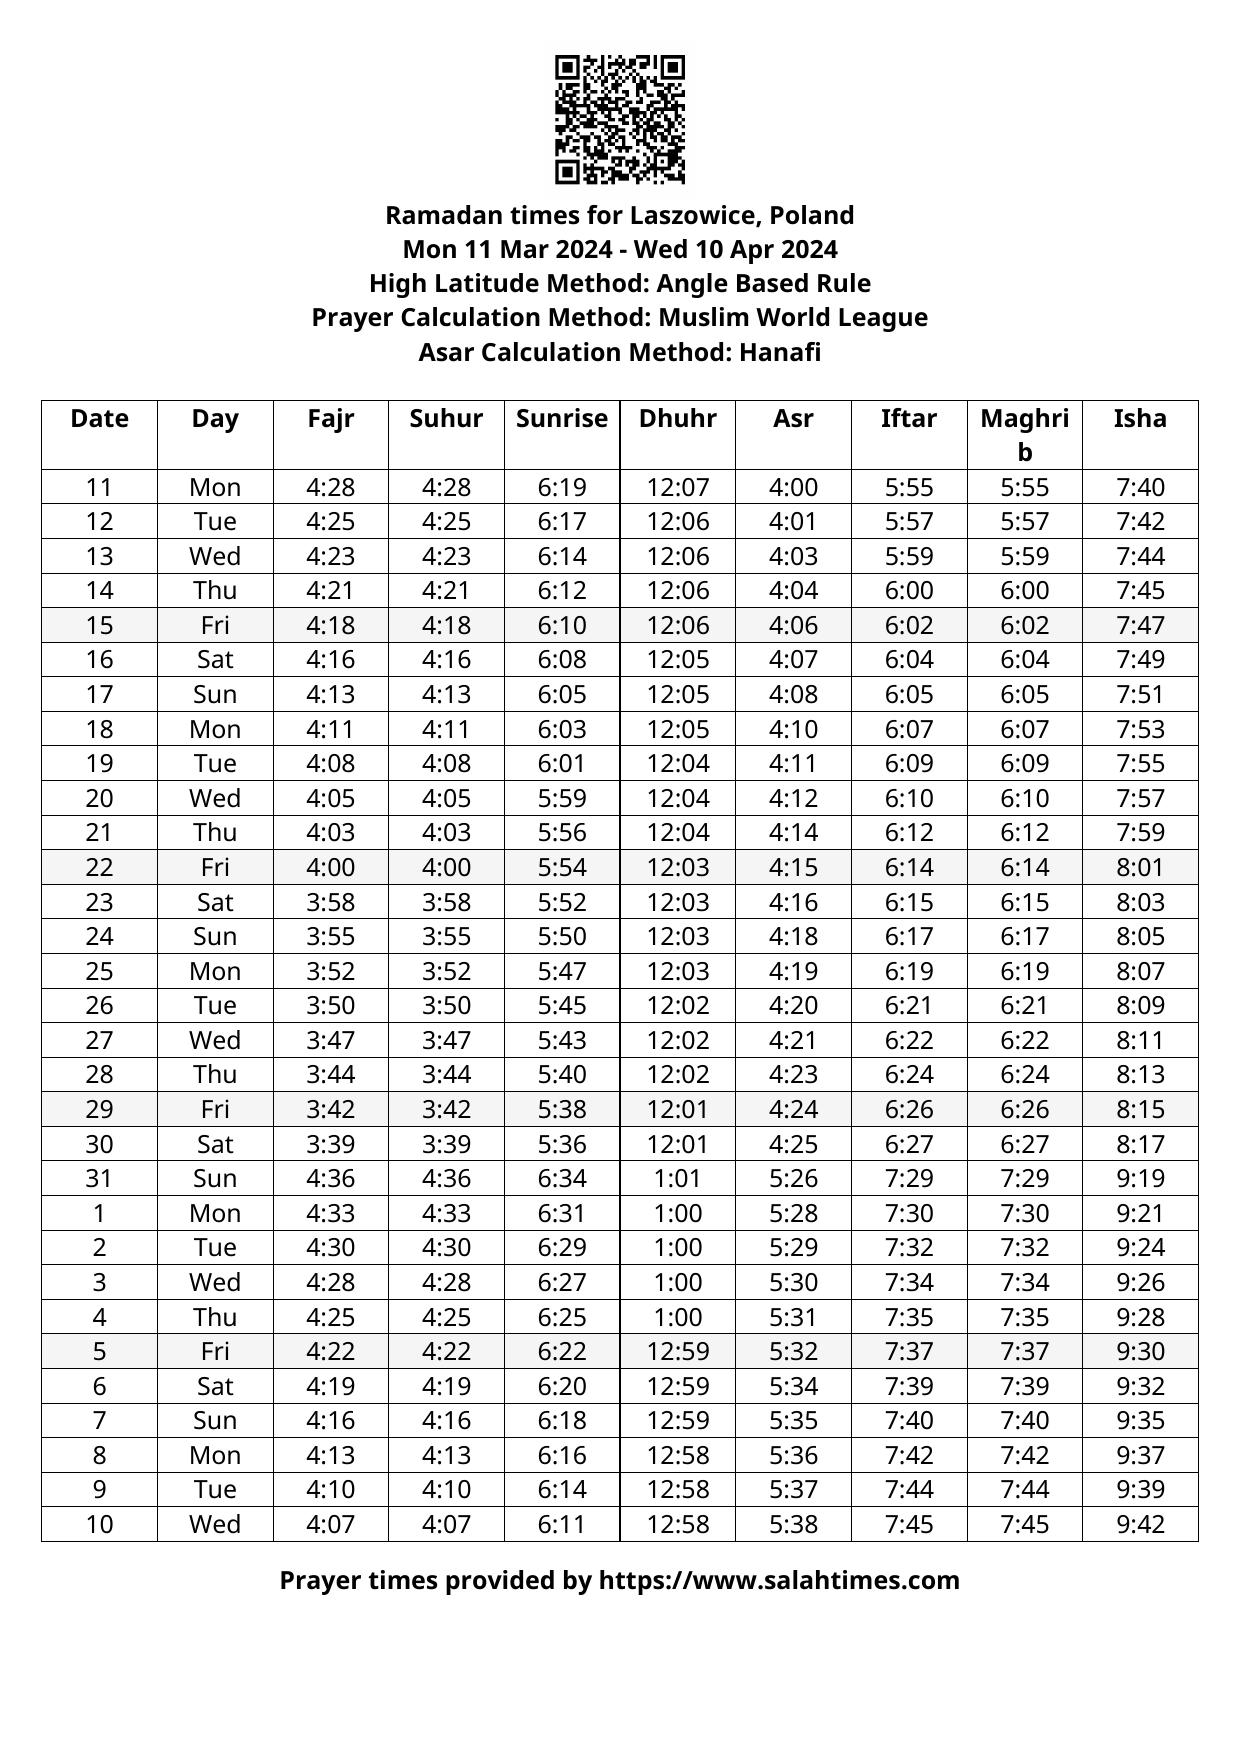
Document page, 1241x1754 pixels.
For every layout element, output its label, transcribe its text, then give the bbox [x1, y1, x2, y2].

table_cell 5:54 [505, 850, 619, 884]
table_cell Tue [158, 1231, 273, 1264]
table_cell 5:36 [736, 1438, 851, 1472]
table_cell 7:55 [1083, 746, 1198, 780]
table_cell 3:42 [274, 1092, 388, 1126]
table_cell 7:34 [968, 1265, 1082, 1299]
table_cell 6:12 [968, 816, 1082, 849]
table_cell 3 [42, 1265, 157, 1299]
table_cell 5:32 [736, 1334, 851, 1368]
table_cell 12:06 [621, 539, 735, 572]
table_cell 3:50 [389, 989, 504, 1022]
table_cell 6:15 [968, 885, 1082, 918]
table_cell Sat [158, 885, 273, 918]
table_cell 4:13 [389, 1438, 504, 1472]
table_cell 4:00 [274, 850, 388, 884]
table_cell 9:42 [1083, 1507, 1198, 1541]
table_header Fajr [274, 401, 388, 469]
table_cell 4:00 [389, 850, 504, 884]
table_cell 12:06 [621, 504, 735, 538]
table_cell 4:11 [736, 746, 851, 780]
table_cell 4:01 [736, 504, 851, 538]
table_cell 7 [42, 1404, 157, 1437]
table_cell 22 [42, 850, 157, 884]
table_cell 3:44 [389, 1058, 504, 1091]
table_header Asr [736, 401, 851, 469]
table_cell 7:42 [852, 1438, 967, 1472]
table_cell 9:32 [1083, 1369, 1198, 1402]
table_cell 4:30 [274, 1231, 388, 1264]
table_cell 7:39 [852, 1369, 967, 1402]
table_cell 4:23 [274, 539, 388, 572]
table_cell 6:27 [852, 1127, 967, 1160]
table_cell 8:01 [1083, 850, 1198, 884]
table_cell 3:47 [274, 1023, 388, 1057]
table_cell 5:59 [968, 539, 1082, 572]
table_cell 4:33 [389, 1196, 504, 1229]
table_cell 20 [42, 781, 157, 814]
table_cell 26 [42, 989, 157, 1022]
table_cell 7:34 [852, 1265, 967, 1299]
table_cell 12:58 [621, 1507, 735, 1541]
table_cell Tue [158, 504, 273, 538]
table_cell 21 [42, 816, 157, 849]
table_cell 5:28 [736, 1196, 851, 1229]
table_cell 12:58 [621, 1473, 735, 1506]
table_cell 4:23 [389, 539, 504, 572]
table_cell 3:39 [274, 1127, 388, 1160]
table_cell 3:52 [389, 954, 504, 987]
table_cell 6:03 [505, 712, 619, 745]
table_cell 7:29 [968, 1161, 1082, 1195]
table_cell 3:47 [389, 1023, 504, 1057]
table_cell 4:19 [389, 1369, 504, 1402]
table_cell 17 [42, 677, 157, 711]
table_cell 3:58 [389, 885, 504, 918]
table_cell 24 [42, 919, 157, 953]
table_cell 5:45 [505, 989, 619, 1022]
table_cell 5:59 [852, 539, 967, 572]
table_header Dhuhr [621, 401, 735, 469]
table_cell 7:45 [1083, 574, 1198, 607]
table_cell Wed [158, 1023, 273, 1057]
table_cell 4:16 [274, 643, 388, 676]
table_cell 7:49 [1083, 643, 1198, 676]
table_cell 6:25 [505, 1300, 619, 1333]
table_cell 5:57 [852, 504, 967, 538]
table_header Suhur [389, 401, 504, 469]
text Prayer Calculation Method: Muslim World League [42, 300, 1198, 334]
table_cell 5:57 [968, 504, 1082, 538]
table_cell 4:21 [274, 574, 388, 607]
table_cell 10 [42, 1507, 157, 1541]
table_cell 12:02 [621, 1023, 735, 1057]
table_cell 3:58 [274, 885, 388, 918]
table_cell 4:06 [736, 608, 851, 642]
table_cell 4:15 [736, 850, 851, 884]
table_cell 6:15 [852, 885, 967, 918]
table_cell 6:22 [505, 1334, 619, 1368]
table_cell 6:19 [505, 470, 619, 503]
table_cell 6:26 [968, 1092, 1082, 1126]
table_cell 7:45 [968, 1507, 1082, 1541]
table_cell 5:59 [505, 781, 619, 814]
table_cell 6:17 [852, 919, 967, 953]
table_cell 19 [42, 746, 157, 780]
table_cell 4:08 [736, 677, 851, 711]
table_cell 7:44 [852, 1473, 967, 1506]
table_cell 29 [42, 1092, 157, 1126]
table_cell 6:19 [968, 954, 1082, 987]
table_cell 5:47 [505, 954, 619, 987]
table_cell 4:28 [274, 1265, 388, 1299]
table_cell 4:25 [389, 1300, 504, 1333]
table_cell Mon [158, 1196, 273, 1229]
table_cell 4:18 [274, 608, 388, 642]
table_cell 4:19 [736, 954, 851, 987]
table_cell 4:10 [736, 712, 851, 745]
text Mon 11 Mar 2024 - Wed 10 Apr 2024 [42, 232, 1198, 266]
table_cell 5:43 [505, 1023, 619, 1057]
table_cell 12:03 [621, 954, 735, 987]
table_cell 7:32 [968, 1231, 1082, 1264]
table_cell 4:19 [274, 1369, 388, 1402]
table_cell 12:03 [621, 885, 735, 918]
table_cell 8:09 [1083, 989, 1198, 1022]
table_cell 6:27 [505, 1265, 619, 1299]
table_cell 4:08 [274, 746, 388, 780]
table_cell 5:56 [505, 816, 619, 849]
table_cell 2 [42, 1231, 157, 1264]
table_cell 12:04 [621, 816, 735, 849]
table_cell 4:25 [274, 1300, 388, 1333]
table_cell 12:05 [621, 643, 735, 676]
table_cell 6:17 [968, 919, 1082, 953]
table_cell Wed [158, 539, 273, 572]
table_cell 4:12 [736, 781, 851, 814]
table_cell 6:29 [505, 1231, 619, 1264]
table_cell 4:05 [274, 781, 388, 814]
table_cell 6:14 [852, 850, 967, 884]
table_cell 11 [42, 470, 157, 503]
table_cell 5:34 [736, 1369, 851, 1402]
table_cell 4:20 [736, 989, 851, 1022]
table_header Date [42, 401, 157, 469]
table_cell 5:35 [736, 1404, 851, 1437]
table_cell 6:10 [852, 781, 967, 814]
table_cell 6:02 [968, 608, 1082, 642]
table_cell 3:52 [274, 954, 388, 987]
table_cell 1:00 [621, 1300, 735, 1333]
table_cell 4:36 [389, 1161, 504, 1195]
table_cell 4:11 [389, 712, 504, 745]
table_cell 4:18 [736, 919, 851, 953]
table_cell 8:13 [1083, 1058, 1198, 1091]
text Asar Calculation Method: Hanafi [42, 334, 1198, 368]
table_cell 3:55 [274, 919, 388, 953]
table_cell 6:09 [968, 746, 1082, 780]
table_cell 5:36 [505, 1127, 619, 1160]
table_cell 7:53 [1083, 712, 1198, 745]
table_cell 7:57 [1083, 781, 1198, 814]
table_cell 4:21 [389, 574, 504, 607]
table_cell 4:13 [274, 1438, 388, 1472]
table_cell Thu [158, 574, 273, 607]
table_cell 1:00 [621, 1196, 735, 1229]
table_cell 6:20 [505, 1369, 619, 1402]
table_cell 12:03 [621, 919, 735, 953]
table_cell 6:34 [505, 1161, 619, 1195]
table_cell 9:37 [1083, 1438, 1198, 1472]
table_cell 4:33 [274, 1196, 388, 1229]
table_cell 31 [42, 1161, 157, 1195]
table_cell 6:05 [505, 677, 619, 711]
table_cell 6:10 [505, 608, 619, 642]
picture [542, 41, 699, 198]
table_cell 12:59 [621, 1369, 735, 1402]
table_cell 4:16 [274, 1404, 388, 1437]
table_cell 5:30 [736, 1265, 851, 1299]
table_cell 9:21 [1083, 1196, 1198, 1229]
table_cell 8:07 [1083, 954, 1198, 987]
table_cell Sun [158, 1161, 273, 1195]
table_cell 12:59 [621, 1334, 735, 1368]
table_cell 9:39 [1083, 1473, 1198, 1506]
table_cell Tue [158, 1473, 273, 1506]
table_cell 9:30 [1083, 1334, 1198, 1368]
table_cell 5:55 [852, 470, 967, 503]
table_cell 4:05 [389, 781, 504, 814]
table_cell 4:22 [389, 1334, 504, 1368]
table_cell 6:07 [852, 712, 967, 745]
table_cell 4:25 [274, 504, 388, 538]
table_cell 6:11 [505, 1507, 619, 1541]
table_cell 4:25 [736, 1127, 851, 1160]
table_cell Sun [158, 677, 273, 711]
table_cell 12:02 [621, 1058, 735, 1091]
table_cell 6:04 [968, 643, 1082, 676]
table_cell 12:01 [621, 1127, 735, 1160]
table_cell Sat [158, 643, 273, 676]
table_cell 7:40 [852, 1404, 967, 1437]
table_cell 4:28 [389, 1265, 504, 1299]
table_cell 6:17 [505, 504, 619, 538]
table_header Isha [1083, 401, 1198, 469]
text Ramadan times for Laszowice, Poland [42, 198, 1198, 232]
table_cell 5:40 [505, 1058, 619, 1091]
table_cell 7:29 [852, 1161, 967, 1195]
table_cell 28 [42, 1058, 157, 1091]
table_cell 5:29 [736, 1231, 851, 1264]
table_cell 30 [42, 1127, 157, 1160]
table_cell 7:37 [852, 1334, 967, 1368]
table_cell 7:44 [968, 1473, 1082, 1506]
table_cell 23 [42, 885, 157, 918]
table_cell 6:24 [852, 1058, 967, 1091]
table_cell 4:11 [274, 712, 388, 745]
table_cell 6:05 [852, 677, 967, 711]
table_cell 4:16 [389, 1404, 504, 1437]
table_cell 6:22 [968, 1023, 1082, 1057]
table_cell 6:21 [852, 989, 967, 1022]
table_cell Tue [158, 989, 273, 1022]
table_cell 8:17 [1083, 1127, 1198, 1160]
table_cell 7:30 [968, 1196, 1082, 1229]
table_cell 12:05 [621, 712, 735, 745]
table_cell 4:23 [736, 1058, 851, 1091]
table_cell 4:07 [736, 643, 851, 676]
table_cell 6:14 [505, 539, 619, 572]
table_cell Sat [158, 1369, 273, 1402]
table_cell 8:05 [1083, 919, 1198, 953]
table_cell 12:04 [621, 781, 735, 814]
table_cell Sun [158, 1404, 273, 1437]
table_cell Tue [158, 746, 273, 780]
table_cell 3:39 [389, 1127, 504, 1160]
table_cell 7:30 [852, 1196, 967, 1229]
table_cell 4:21 [736, 1023, 851, 1057]
table_cell 9 [42, 1473, 157, 1506]
table_cell 6:00 [968, 574, 1082, 607]
table_cell 6:10 [968, 781, 1082, 814]
table_cell 6:27 [968, 1127, 1082, 1160]
table_cell 4:16 [736, 885, 851, 918]
table_cell 6:19 [852, 954, 967, 987]
table_cell 4:10 [274, 1473, 388, 1506]
table_cell 1:00 [621, 1231, 735, 1264]
table_cell 8:15 [1083, 1092, 1198, 1126]
text Prayer times provided by https://www.salahtimes.com [42, 1563, 1198, 1597]
table_cell 3:44 [274, 1058, 388, 1091]
table_cell 4:03 [274, 816, 388, 849]
table_header Maghrib [968, 401, 1082, 469]
table_cell 12:01 [621, 1092, 735, 1126]
table_cell 4:10 [389, 1473, 504, 1506]
table_cell 4:07 [389, 1507, 504, 1541]
table_cell 7:32 [852, 1231, 967, 1264]
table_cell Thu [158, 816, 273, 849]
table_cell 5:38 [736, 1507, 851, 1541]
table_cell 6:01 [505, 746, 619, 780]
table_cell Wed [158, 1507, 273, 1541]
table_header Sunrise [505, 401, 619, 469]
table_cell 4:28 [389, 470, 504, 503]
table_cell 18 [42, 712, 157, 745]
table_cell 6:21 [968, 989, 1082, 1022]
table_cell 25 [42, 954, 157, 987]
table_cell 1:00 [621, 1265, 735, 1299]
table_cell 12:58 [621, 1438, 735, 1472]
table_cell 4:18 [389, 608, 504, 642]
table_cell 7:37 [968, 1334, 1082, 1368]
table_cell Fri [158, 850, 273, 884]
table_cell 5:55 [968, 470, 1082, 503]
table_cell 12 [42, 504, 157, 538]
table_header Day [158, 401, 273, 469]
table_cell 8:11 [1083, 1023, 1198, 1057]
table_cell 7:40 [1083, 470, 1198, 503]
table_cell Mon [158, 954, 273, 987]
table_cell 6:14 [968, 850, 1082, 884]
table_cell 7:39 [968, 1369, 1082, 1402]
table_cell 13 [42, 539, 157, 572]
table_cell 12:06 [621, 574, 735, 607]
table_cell 4:03 [736, 539, 851, 572]
table_cell 4:08 [389, 746, 504, 780]
table_cell 9:19 [1083, 1161, 1198, 1195]
table_cell Thu [158, 1058, 273, 1091]
table_cell 12:07 [621, 470, 735, 503]
table_cell Mon [158, 1438, 273, 1472]
table_cell Fri [158, 1334, 273, 1368]
table_cell 6 [42, 1369, 157, 1402]
table_cell 6:24 [968, 1058, 1082, 1091]
table_cell 9:35 [1083, 1404, 1198, 1437]
table_cell 1:01 [621, 1161, 735, 1195]
table_cell 7:35 [968, 1300, 1082, 1333]
table_cell 7:42 [968, 1438, 1082, 1472]
table_cell 6:00 [852, 574, 967, 607]
table_cell 7:45 [852, 1507, 967, 1541]
table_cell 6:22 [852, 1023, 967, 1057]
table_cell 4:14 [736, 816, 851, 849]
table_cell 4:13 [274, 677, 388, 711]
table_cell 6:16 [505, 1438, 619, 1472]
table_cell 7:59 [1083, 816, 1198, 849]
table_cell 7:42 [1083, 504, 1198, 538]
table_cell 3:55 [389, 919, 504, 953]
table_cell 3:42 [389, 1092, 504, 1126]
table_cell 4 [42, 1300, 157, 1333]
table_cell 4:04 [736, 574, 851, 607]
table_cell 15 [42, 608, 157, 642]
table_cell 12:02 [621, 989, 735, 1022]
table_cell Sat [158, 1127, 273, 1160]
table_cell 9:26 [1083, 1265, 1198, 1299]
table_cell Wed [158, 1265, 273, 1299]
table_cell 7:35 [852, 1300, 967, 1333]
table_cell 12:59 [621, 1404, 735, 1437]
table_cell 6:31 [505, 1196, 619, 1229]
table_cell 14 [42, 574, 157, 607]
table_cell 6:02 [852, 608, 967, 642]
table_cell 27 [42, 1023, 157, 1057]
table_cell 1 [42, 1196, 157, 1229]
table_cell 5:26 [736, 1161, 851, 1195]
table_cell Sun [158, 919, 273, 953]
table_cell Fri [158, 608, 273, 642]
table_cell 4:24 [736, 1092, 851, 1126]
table_cell 4:28 [274, 470, 388, 503]
table_cell 4:16 [389, 643, 504, 676]
table_cell 12:04 [621, 746, 735, 780]
table_cell Mon [158, 470, 273, 503]
table_cell 8 [42, 1438, 157, 1472]
table_cell 4:03 [389, 816, 504, 849]
table_cell 7:47 [1083, 608, 1198, 642]
table_cell 7:44 [1083, 539, 1198, 572]
table_cell 5:52 [505, 885, 619, 918]
table_cell 6:04 [852, 643, 967, 676]
table_cell 5:37 [736, 1473, 851, 1506]
table_cell Fri [158, 1092, 273, 1126]
table_cell Thu [158, 1300, 273, 1333]
table_cell 7:40 [968, 1404, 1082, 1437]
table_cell 9:28 [1083, 1300, 1198, 1333]
table_cell 4:07 [274, 1507, 388, 1541]
table_cell 8:03 [1083, 885, 1198, 918]
table_cell 5 [42, 1334, 157, 1368]
table_cell 7:51 [1083, 677, 1198, 711]
table_cell 6:14 [505, 1473, 619, 1506]
table_cell 6:26 [852, 1092, 967, 1126]
table_cell 16 [42, 643, 157, 676]
table_cell 6:08 [505, 643, 619, 676]
table_cell 6:05 [968, 677, 1082, 711]
table_cell 3:50 [274, 989, 388, 1022]
table_header Iftar [852, 401, 967, 469]
text High Latitude Method: Angle Based Rule [42, 266, 1198, 300]
table_cell 12:03 [621, 850, 735, 884]
table_cell 4:36 [274, 1161, 388, 1195]
table_cell Wed [158, 781, 273, 814]
table_cell 9:24 [1083, 1231, 1198, 1264]
table_cell 6:18 [505, 1404, 619, 1437]
table_cell 4:30 [389, 1231, 504, 1264]
table_cell 5:38 [505, 1092, 619, 1126]
table_cell 4:25 [389, 504, 504, 538]
table_cell 6:12 [505, 574, 619, 607]
table_cell Mon [158, 712, 273, 745]
table_cell 6:09 [852, 746, 967, 780]
table_cell 6:12 [852, 816, 967, 849]
table_cell 5:31 [736, 1300, 851, 1333]
table_cell 12:05 [621, 677, 735, 711]
table_cell 4:00 [736, 470, 851, 503]
table_cell 6:07 [968, 712, 1082, 745]
table_cell 12:06 [621, 608, 735, 642]
table_cell 4:13 [389, 677, 504, 711]
table_cell 5:50 [505, 919, 619, 953]
table_cell 4:22 [274, 1334, 388, 1368]
